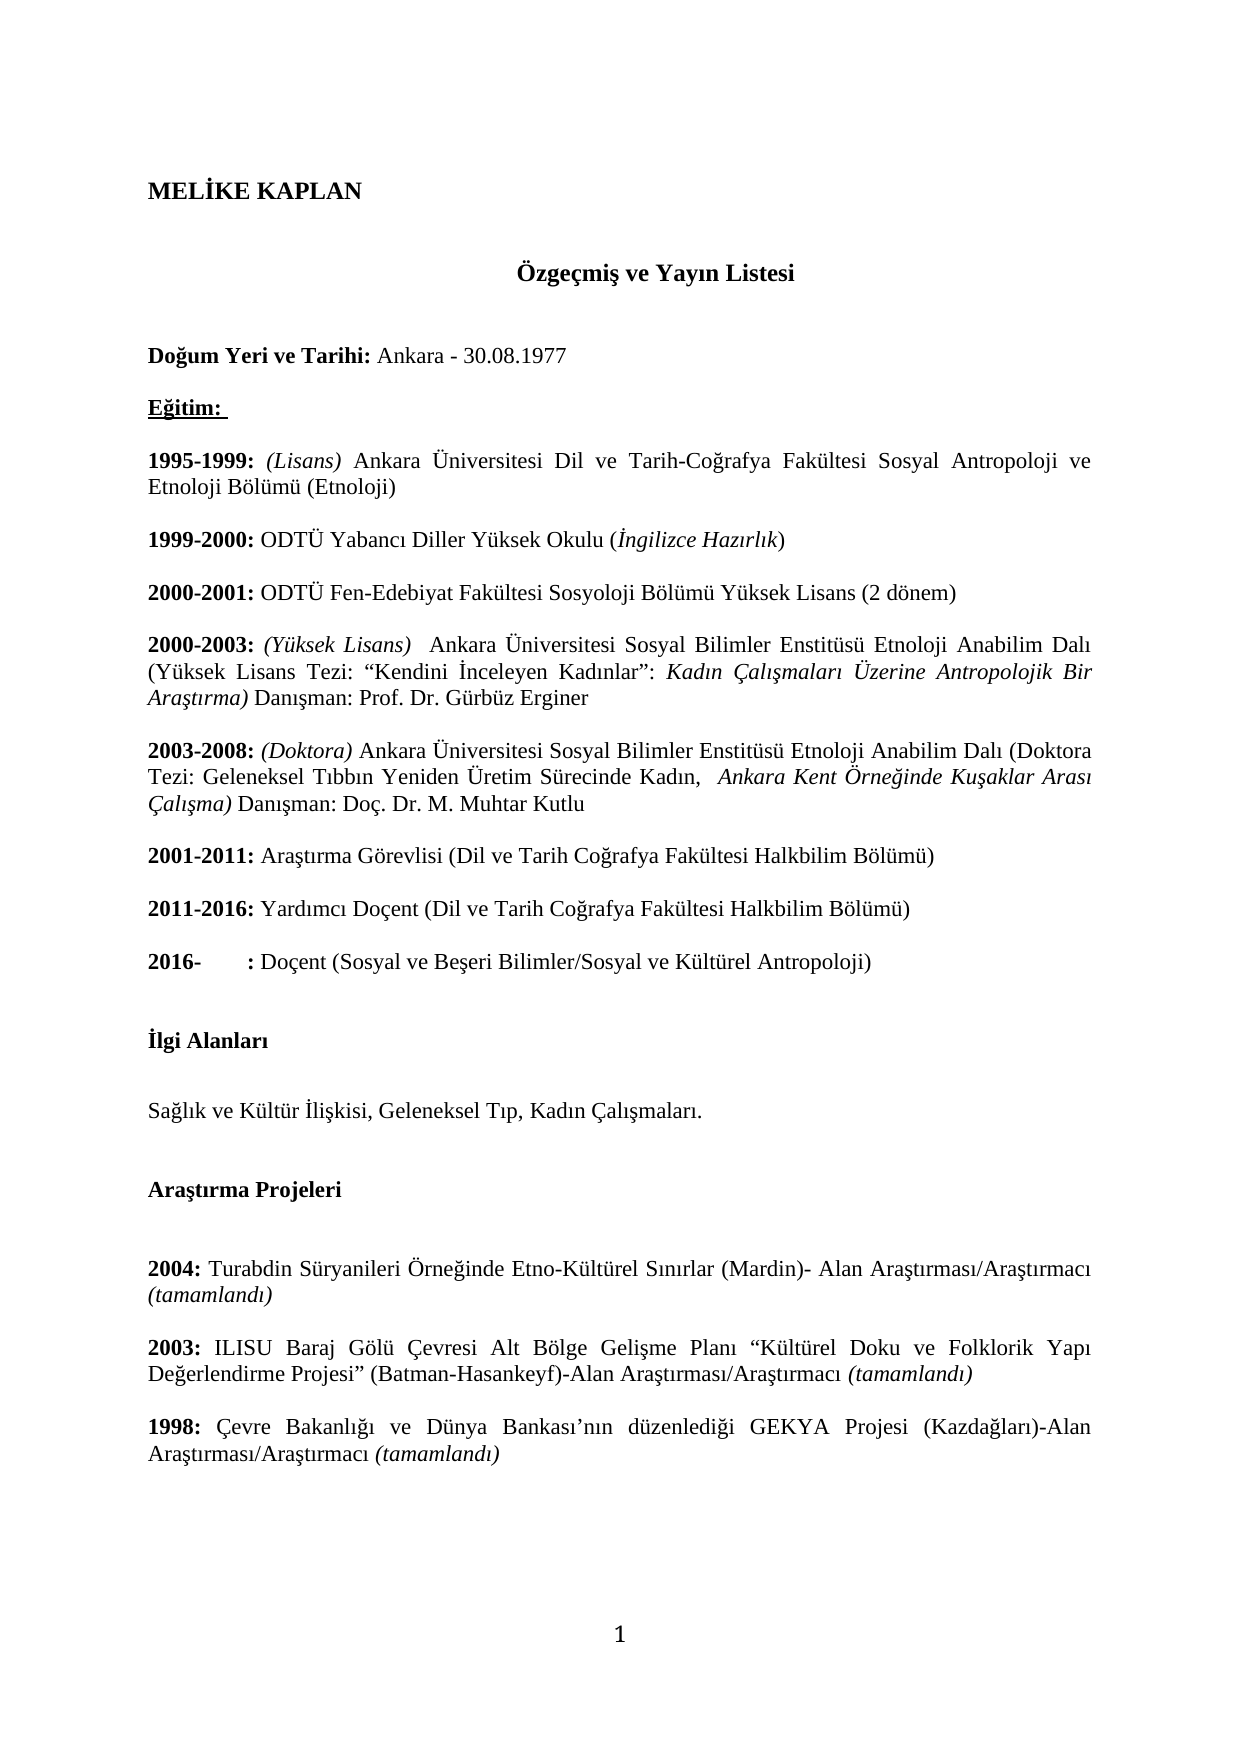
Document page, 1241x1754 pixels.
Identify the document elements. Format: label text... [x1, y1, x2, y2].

list Eğitim: [148, 394, 1093, 421]
text 1998: Çevre Bakanlığı ve Dünya Bankası’nın düzenlediği GEKYA Projesi (Kazdağları)-Alan Araştırması/Araştırmacı (tamamlandı) [148, 1413, 1093, 1466]
list 2011-2016: Yardımcı Doçent (Dil ve Tarih Coğrafya Fakültesi Halkbilim Bölümü) [148, 895, 1093, 921]
list 2000-2001: ODTÜ Fen-Edebiyat Fakültesi Sosyoloji Bölümü Yüksek Lisans (2 dönem) [148, 579, 1093, 605]
text İlgi Alanları [148, 1027, 1093, 1053]
list Özgeçmiş ve Yayın Listesi [443, 258, 1093, 287]
list 1999-2000: ODTÜ Yabancı Diller Yüksek Okulu (İngilizce Hazırlık) [148, 526, 1093, 552]
list 2016- : Doçent (Sosyal ve Beşeri Bilimler/Sosyal ve Kültürel Antropoloji) [148, 948, 1093, 974]
list 2001-2011: Araştırma Görevlisi (Dil ve Tarih Coğrafya Fakültesi Halkbilim Bölümü) [148, 842, 1093, 869]
list MELİKE KAPLAN [148, 176, 1093, 205]
list Doğum Yeri ve Tarihi: Ankara - 30.08.1977 [148, 342, 1093, 368]
list 2003-2008: (Doktora) Ankara Üniversitesi Sosyal Bilimler Enstitüsü Etnoloji Anabilim Dalı (Doktora Tezi: Geleneksel Tıbbın Yeniden Üretim Sürecinde Kadın, Ankara Kent Örneğinde Kuşaklar Arası Çalışma) Danışman: Doç. Dr. M. Muhtar Kutlu [148, 737, 1093, 816]
text 2004: Turabdin Süryanileri Örneğinde Etno-Kültürel Sınırlar (Mardin)- Alan Araştırması/Araştırmacı (tamamlandı) [148, 1255, 1093, 1308]
text Araştırma Projeleri [148, 1176, 1093, 1202]
text 2003: ILISU Baraj Gölü Çevresi Alt Bölge Gelişme Planı “Kültürel Doku ve Folklorik Yapı Değerlendirme Projesi” (Batman-Hasankeyf)-Alan Araştırması/Araştırmacı (tamamlandı) [148, 1334, 1093, 1387]
list Sağlık ve Kültür İlişkisi, Geleneksel Tıp, Kadın Çalışmaları. [148, 1097, 1093, 1123]
list 2000-2003: (Yüksek Lisans) Ankara Üniversitesi Sosyal Bilimler Enstitüsü Etnoloji Anabilim Dalı (Yüksek Lisans Tezi: “Kendini İnceleyen Kadınlar”: Kadın Çalışmaları Üzerine Antropolojik Bir Araştırma) Danışman: Prof. Dr. Gürbüz Erginer [148, 632, 1093, 711]
list 1995-1999: (Lisans) Ankara Üniversitesi Dil ve Tarih-Coğrafya Fakültesi Sosyal Antropoloji ve Etnoloji Bölümü (Etnoloji) [148, 447, 1093, 500]
